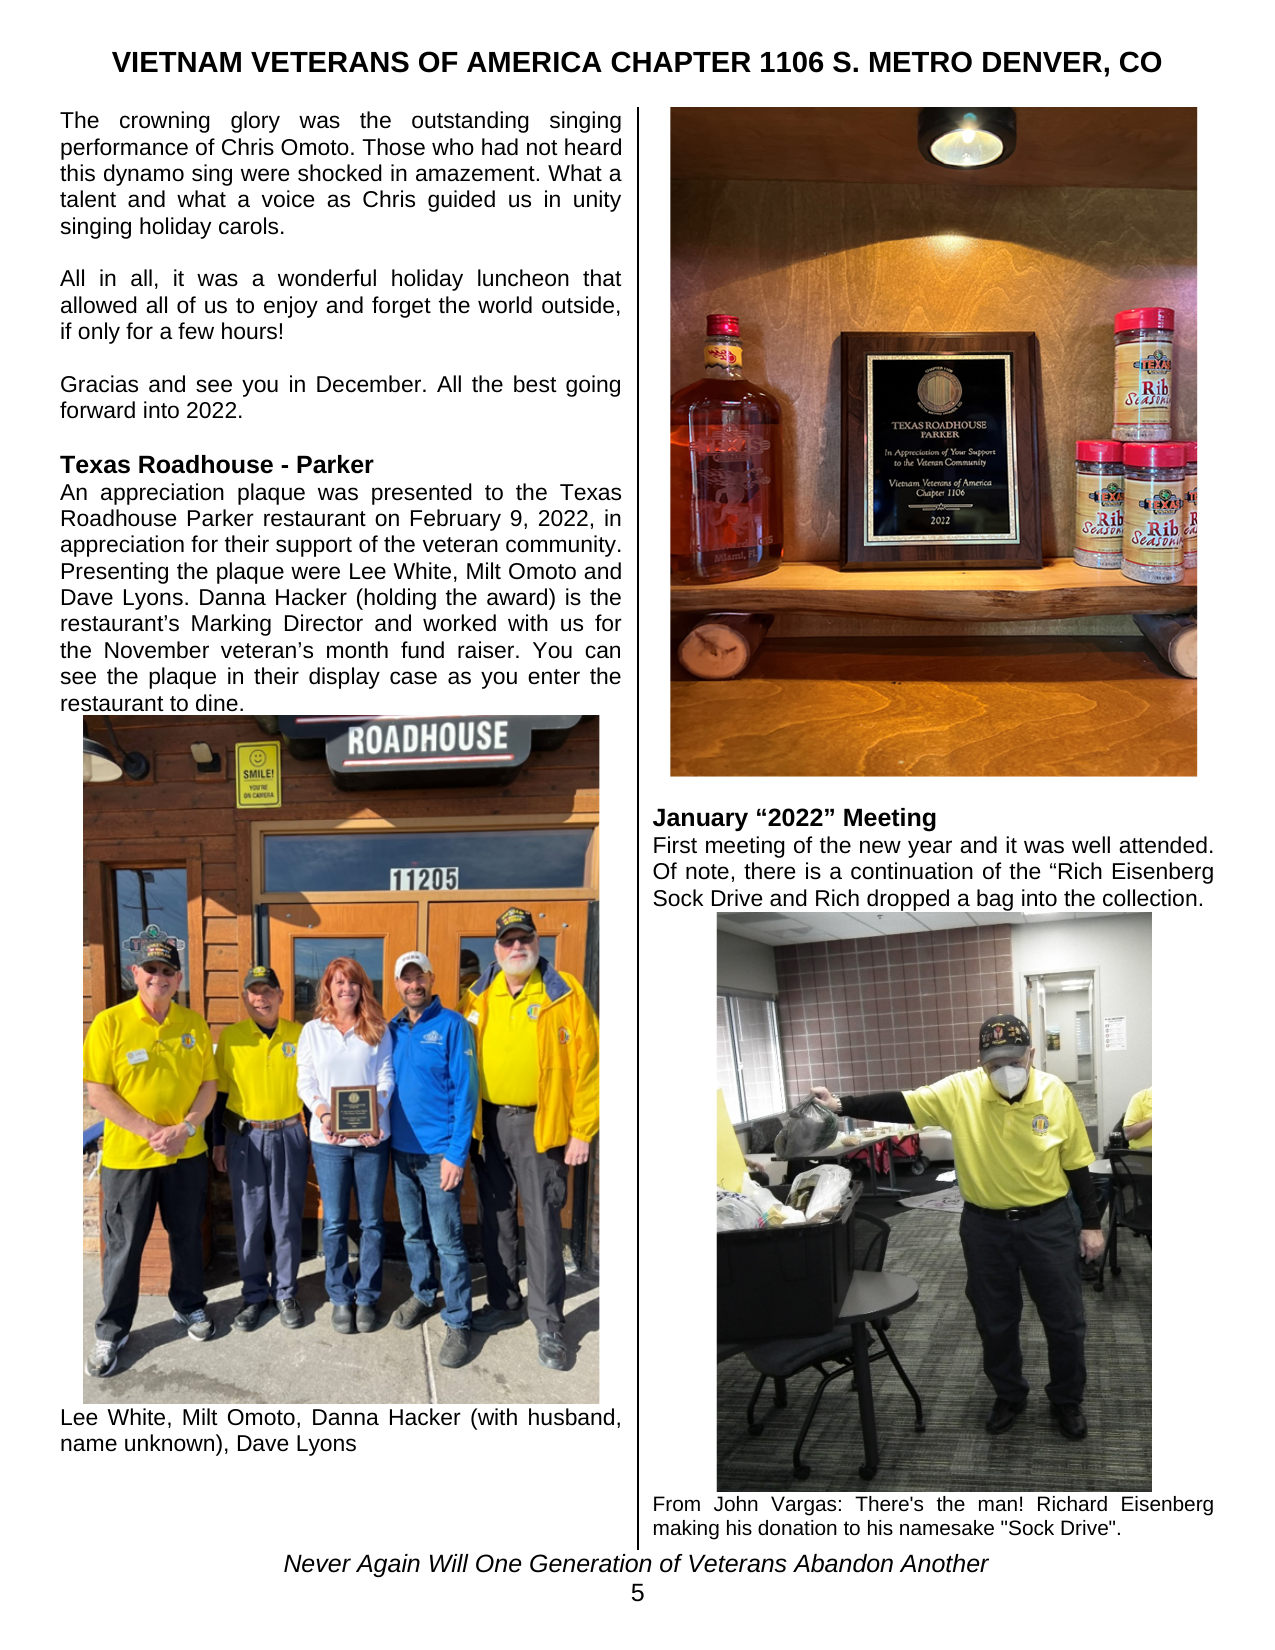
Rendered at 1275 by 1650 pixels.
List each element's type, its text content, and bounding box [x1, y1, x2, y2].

picture [670, 107, 1198, 777]
text All in all, it was a wonderful holiday luncheon that allowed all of us to enjoy and forget the world outside, if only for a few hours! [60, 265, 622, 344]
text January “2022” Meeting [652, 803, 1215, 832]
text From John Vargas: There's the man! Richard Eisenberg making his donation to his namesake "Sock Drive". [652, 1492, 1215, 1540]
picture [717, 912, 1152, 1491]
text Lee White, Milt Omoto, Danna Hacker (with husband, name unknown), Dave Lyons [60, 1404, 622, 1456]
text First meeting of the new year and it was well attended. Of note, there is a continuation of the “Rich Eisenberg Sock Drive and Rich dropped a bag into the collection. [652, 832, 1215, 911]
text An appreciation plaque was presented to the Texas Roadhouse Parker restaurant on February 9, 2022, in appreciation for their support of the veteran community. Presenting the plaque were Lee White, Milt Omoto and Dave Lyons. Danna Hacker (holding the award) is the restaurant’s Marking Director and worked with us for the November veteran’s month fund raiser. You can see the plaque in their display case as you enter the restaurant to dine. [60, 479, 622, 716]
text Texas Roadhouse - Parker [60, 450, 622, 479]
picture [83, 715, 600, 1404]
text The crowning glory was the outstanding singing performance of Chris Omoto. Those who had not heard this dynamo sing were shocked in amazement. What a talent and what a voice as Chris guided us in unity singing holiday carols. [60, 107, 622, 239]
text Gracias and see you in December. All the best going forward into 2022. [60, 371, 622, 423]
